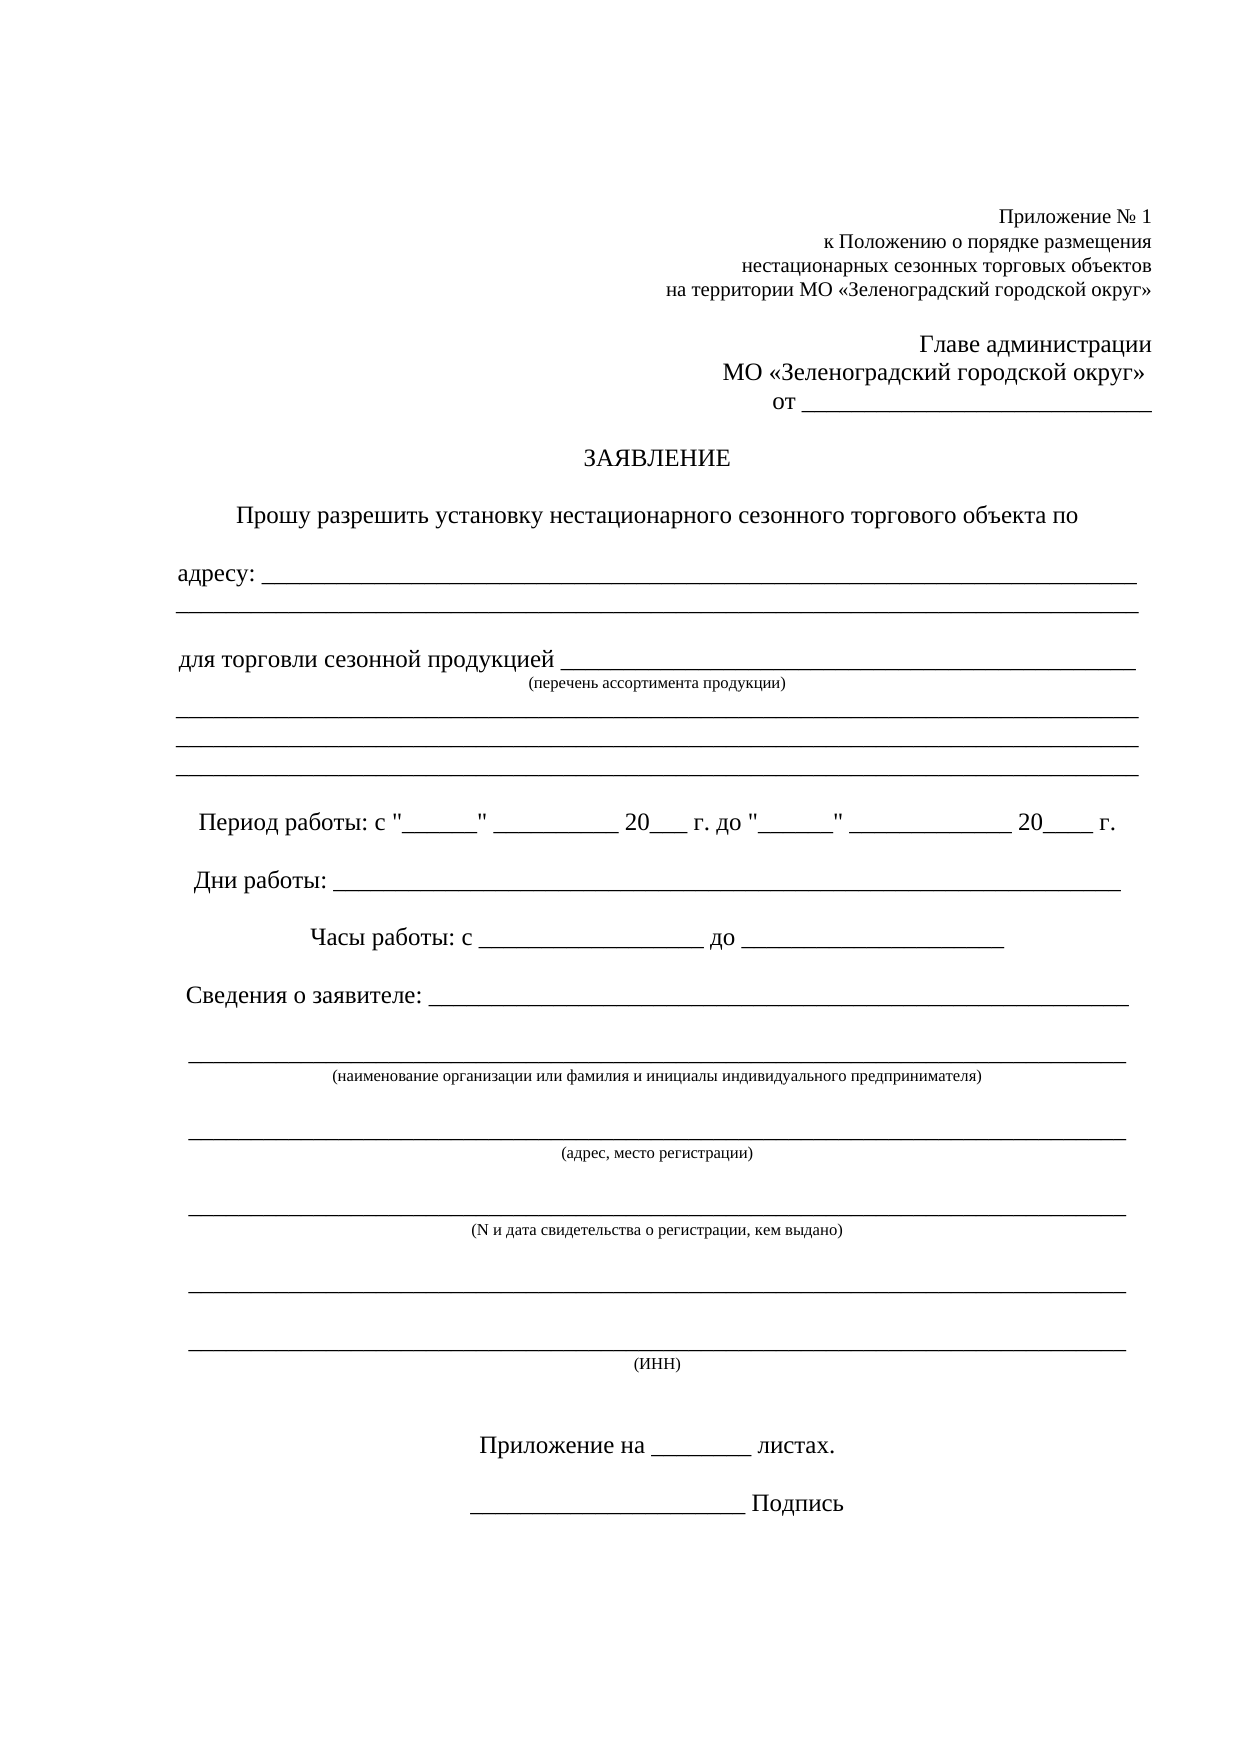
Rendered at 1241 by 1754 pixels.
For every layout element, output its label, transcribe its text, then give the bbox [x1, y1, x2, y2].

text нестационарных сезонных торговых объектов [162, 253, 1152, 277]
text ЗАЯВЛЕНИЕ [162, 443, 1152, 472]
text Главе администрации [162, 329, 1152, 357]
text на территории МО «Зеленоградский городской округ» [162, 277, 1152, 329]
text МО «Зеленоградский городской округ» от ____________________________ [162, 357, 1152, 443]
text Прошу разрешить установку нестационарного сезонного торгового объекта по адресу: ______________________________________________________________________ _____________________________________________________________________________ для торговли сезонной продукцией ______________________________________________ (перечень ассортимента продукции) _____________________________________________________________________________ _____________________________________________________________________________ _____________________________________________________________________________ Период работы: с "______" __________ 20___ г. до "______" _____________ 20____ г. Дни работы: _______________________________________________________________ Часы работы: с __________________ до _____________________ Сведения о заявителе: ________________________________________________________ ___________________________________________________________________________ (наименование организации или фамилия и инициалы индивидуального предпринимателя) ___________________________________________________________________________ (адрес, место регистрации) ___________________________________________________________________________ (N и дата свидетельства о регистрации, кем выдано) ___________________________________________________________________________ ___________________________________________________________________________ (ИНН) Приложение на ________ листах. ______________________ Подпись [162, 501, 1152, 1544]
text Приложение № 1 к Положению о порядке размещения [162, 204, 1152, 253]
